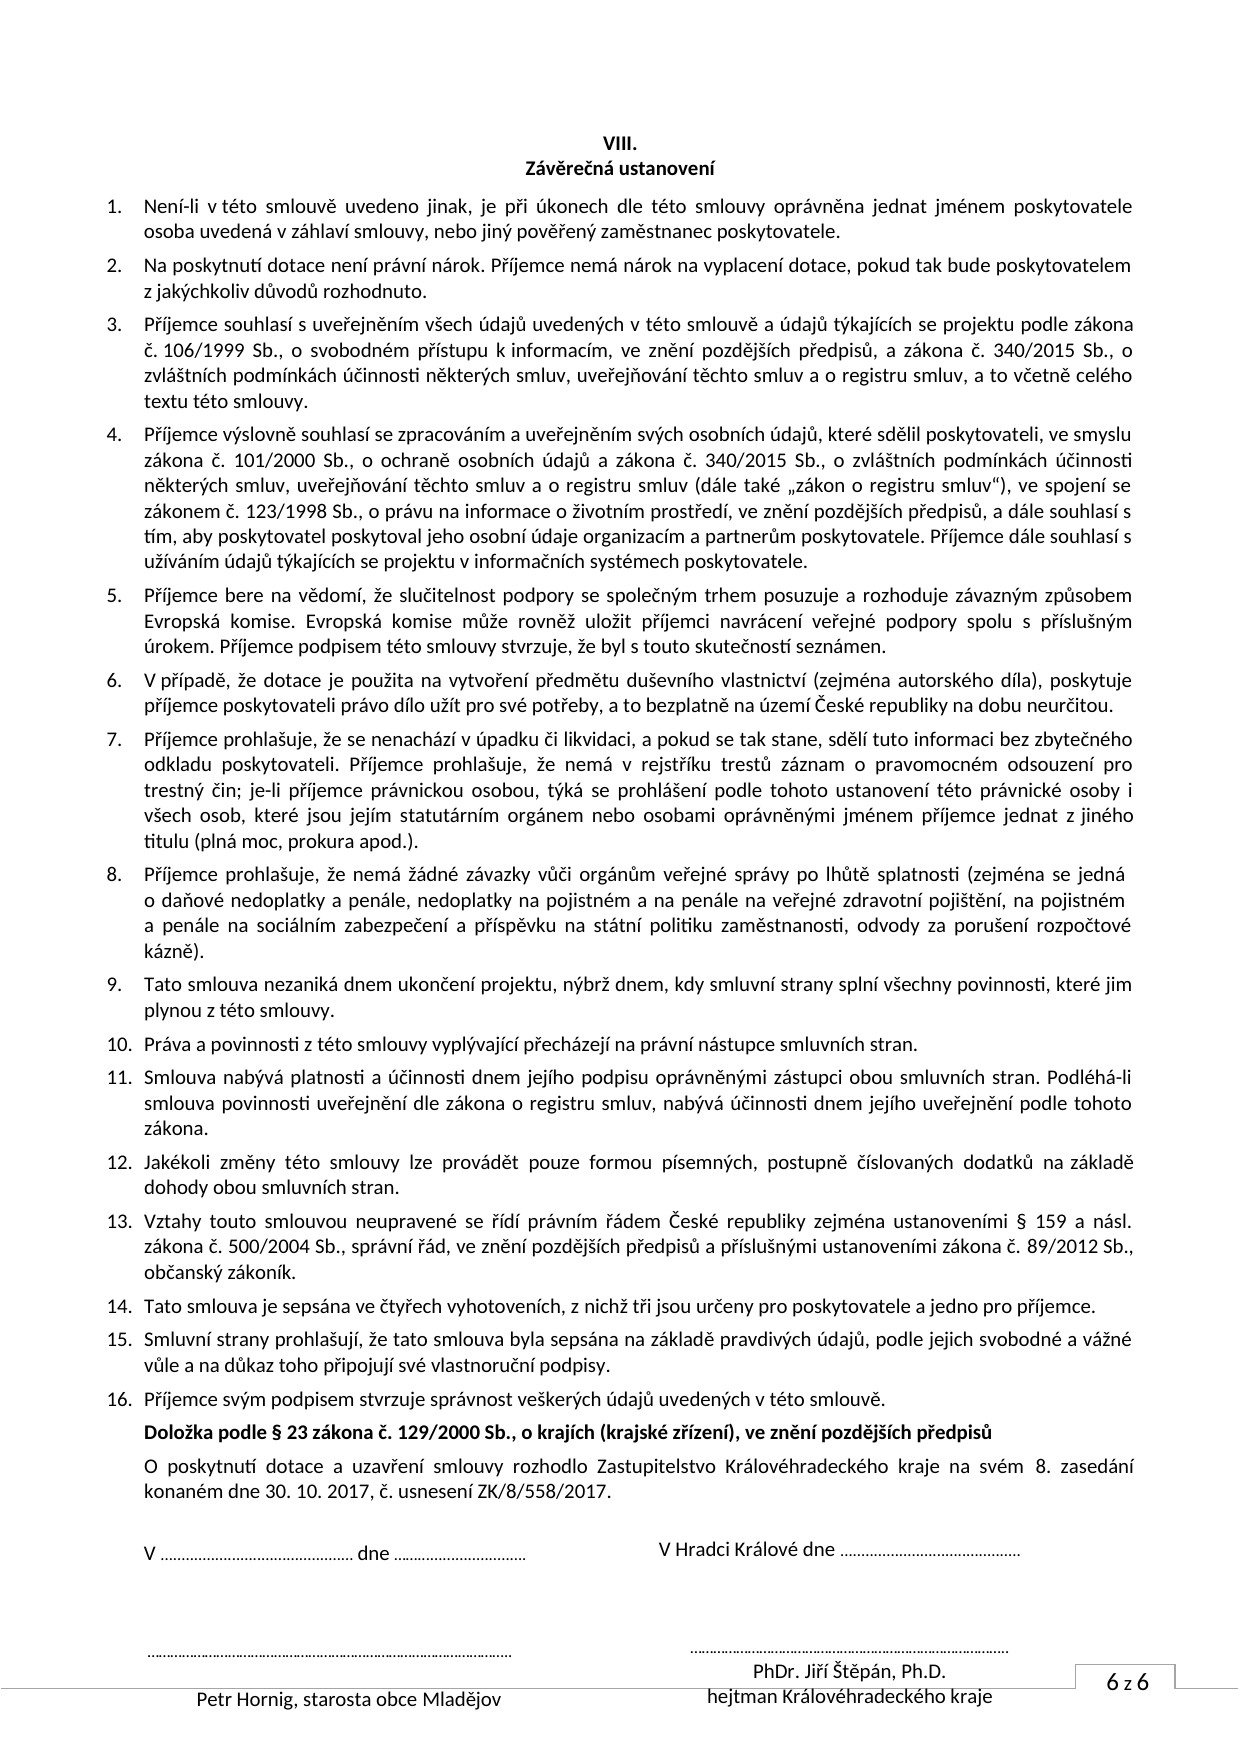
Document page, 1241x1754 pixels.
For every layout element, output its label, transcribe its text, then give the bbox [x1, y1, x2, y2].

text Závěrečná ustanovení [106, 155, 1134, 181]
text VIII. [106, 130, 1134, 155]
list Jakékoli změny této smlouvy lze provádět pouze formou písemných, postupně číslovaných dodatků na základě dohody obou smluvních stran. [106, 1149, 1134, 1200]
list Příjemce prohlašuje, že nemá žádné závazky vůči orgánům veřejné správy po lhůtě splatnosti (zejména se jedná o daňové nedoplatky a penále, nedoplatky na pojistném a na penále na veřejné zdravotní pojištění, na pojistném a penále na sociálním zabezpečení a příspěvku na státní politiku zaměstnanosti, odvody za porušení rozpočtové kázně). [106, 862, 1134, 963]
list Práva a povinnosti z této smlouvy vyplývající přecházejí na právní nástupce smluvních stran. [106, 1031, 1134, 1056]
list Není-li v této smlouvě uvedeno jinak, je při úkonech dle této smlouvy oprávněna jednat jménem poskytovatele osoba uvedená v záhlaví smlouvy, nebo jiný pověřený zaměstnanec poskytovatele. [106, 193, 1134, 244]
list Příjemce výslovně souhlasí se zpracováním a uveřejněním svých osobních údajů, které sdělil poskytovateli, ve smyslu zákona č. 101/2000 Sb., o ochraně osobních údajů a zákona č. 340/2015 Sb., o zvláštních podmínkách účinnosti některých smluv, uveřejňování těchto smluv a o registru smluv (dále také „zákon o registru smluv“), ve spojení se zákonem č. 123/1998 Sb., o právu na informace o životním prostředí, ve znění pozdějších předpisů, a dále souhlasí s tím, aby poskytovatel poskytoval jeho osobní údaje organizacím a partnerům poskytovatele. Příjemce dále souhlasí s užíváním údajů týkajících se projektu v informačních systémech poskytovatele. [106, 422, 1134, 574]
list Tato smlouva nezaniká dnem ukončení projektu, nýbrž dnem, kdy smluvní strany splní všechny povinnosti, které jim plynou z této smlouvy. [106, 972, 1134, 1022]
list Vztahy touto smlouvou neupravené se řídí právním řádem České republiky zejména ustanoveními § 159 a násl. zákona č. 500/2004 Sb., správní řád, ve znění pozdějších předpisů a příslušnými ustanoveními zákona č. 89/2012 Sb., občanský zákoník. [106, 1208, 1134, 1284]
list Smlouva nabývá platnosti a účinnosti dnem jejího podpisu oprávněnými zástupci obou smluvních stran. Podléhá-li smlouva povinnosti uveřejnění dle zákona o registru smluv, nabývá účinnosti dnem jejího uveřejnění podle tohoto zákona. [106, 1064, 1134, 1141]
list Příjemce bere na vědomí, že slučitelnost podpory se společným trhem posuzuje a rozhoduje závazným způsobem Evropská komise. Evropská komise může rovněž uložit příjemci navrácení veřejné podpory spolu s příslušným úrokem. Příjemce podpisem této smlouvy stvrzuje, že byl s touto skutečností seznámen. [106, 582, 1134, 659]
list Smluvní strany prohlašují, že tato smlouva byla sepsána na základě pravdivých údajů, podle jejich svobodné a vážné vůle a na důkaz toho připojují své vlastnoruční podpisy. [106, 1327, 1134, 1377]
list Příjemce souhlasí s uveřejněním všech údajů uvedených v této smlouvě a údajů týkajících se projektu podle zákona č. 106/1999 Sb., o svobodném přístupu k informacím, ve znění pozdějších předpisů, a zákona č. 340/2015 Sb., o zvláštních podmínkách účinnosti některých smluv, uveřejňování těchto smluv a o registru smluv, a to včetně celého textu této smlouvy. [106, 312, 1134, 413]
list Příjemce prohlašuje, že se nenachází v úpadku či likvidaci, a pokud se tak stane, sdělí tuto informaci bez zbytečného odkladu poskytovateli. Příjemce prohlašuje, že nemá v rejstříku trestů záznam o pravomocném odsouzení pro trestný čin; je-li příjemce právnickou osobou, týká se prohlášení podle tohoto ustanovení této právnické osoby i všech osob, které jsou jejím statutárním orgánem nebo osobami oprávněnými jménem příjemce jednat z jiného titulu (plná moc, prokura apod.). [106, 726, 1134, 853]
list V případě, že dotace je použita na vytvoření předmětu duševního vlastnictví (zejména autorského díla), poskytuje příjemce poskytovateli právo dílo užít pro své potřeby, a to bezplatně na území České republiky na dobu neurčitou. [106, 667, 1134, 718]
list Tato smlouva je sepsána ve čtyřech vyhotoveních, z nichž tři jsou určeny pro poskytovatele a jedno pro příjemce. [106, 1293, 1134, 1318]
list Na poskytnutí dotace není právní nárok. Příjemce nemá nárok na vyplacení dotace, pokud tak bude poskytovatelem z jakýchkoliv důvodů rozhodnuto. [106, 252, 1134, 303]
list Příjemce svým podpisem stvrzuje správnost veškerých údajů uvedených v této smlouvě. [106, 1386, 1134, 1411]
text O poskytnutí dotace a uzavření smlouvy rozhodlo Zastupitelstvo Královéhradeckého kraje na svém 8. zasedání konaném dne 30. 10. 2017, č. usnesení ZK/8/558/2017. [144, 1453, 1134, 1504]
text Doložka podle § 23 zákona č. 129/2000 Sb., o krajích (krajské zřízení), ve znění pozdějších předpisů [144, 1419, 1134, 1445]
